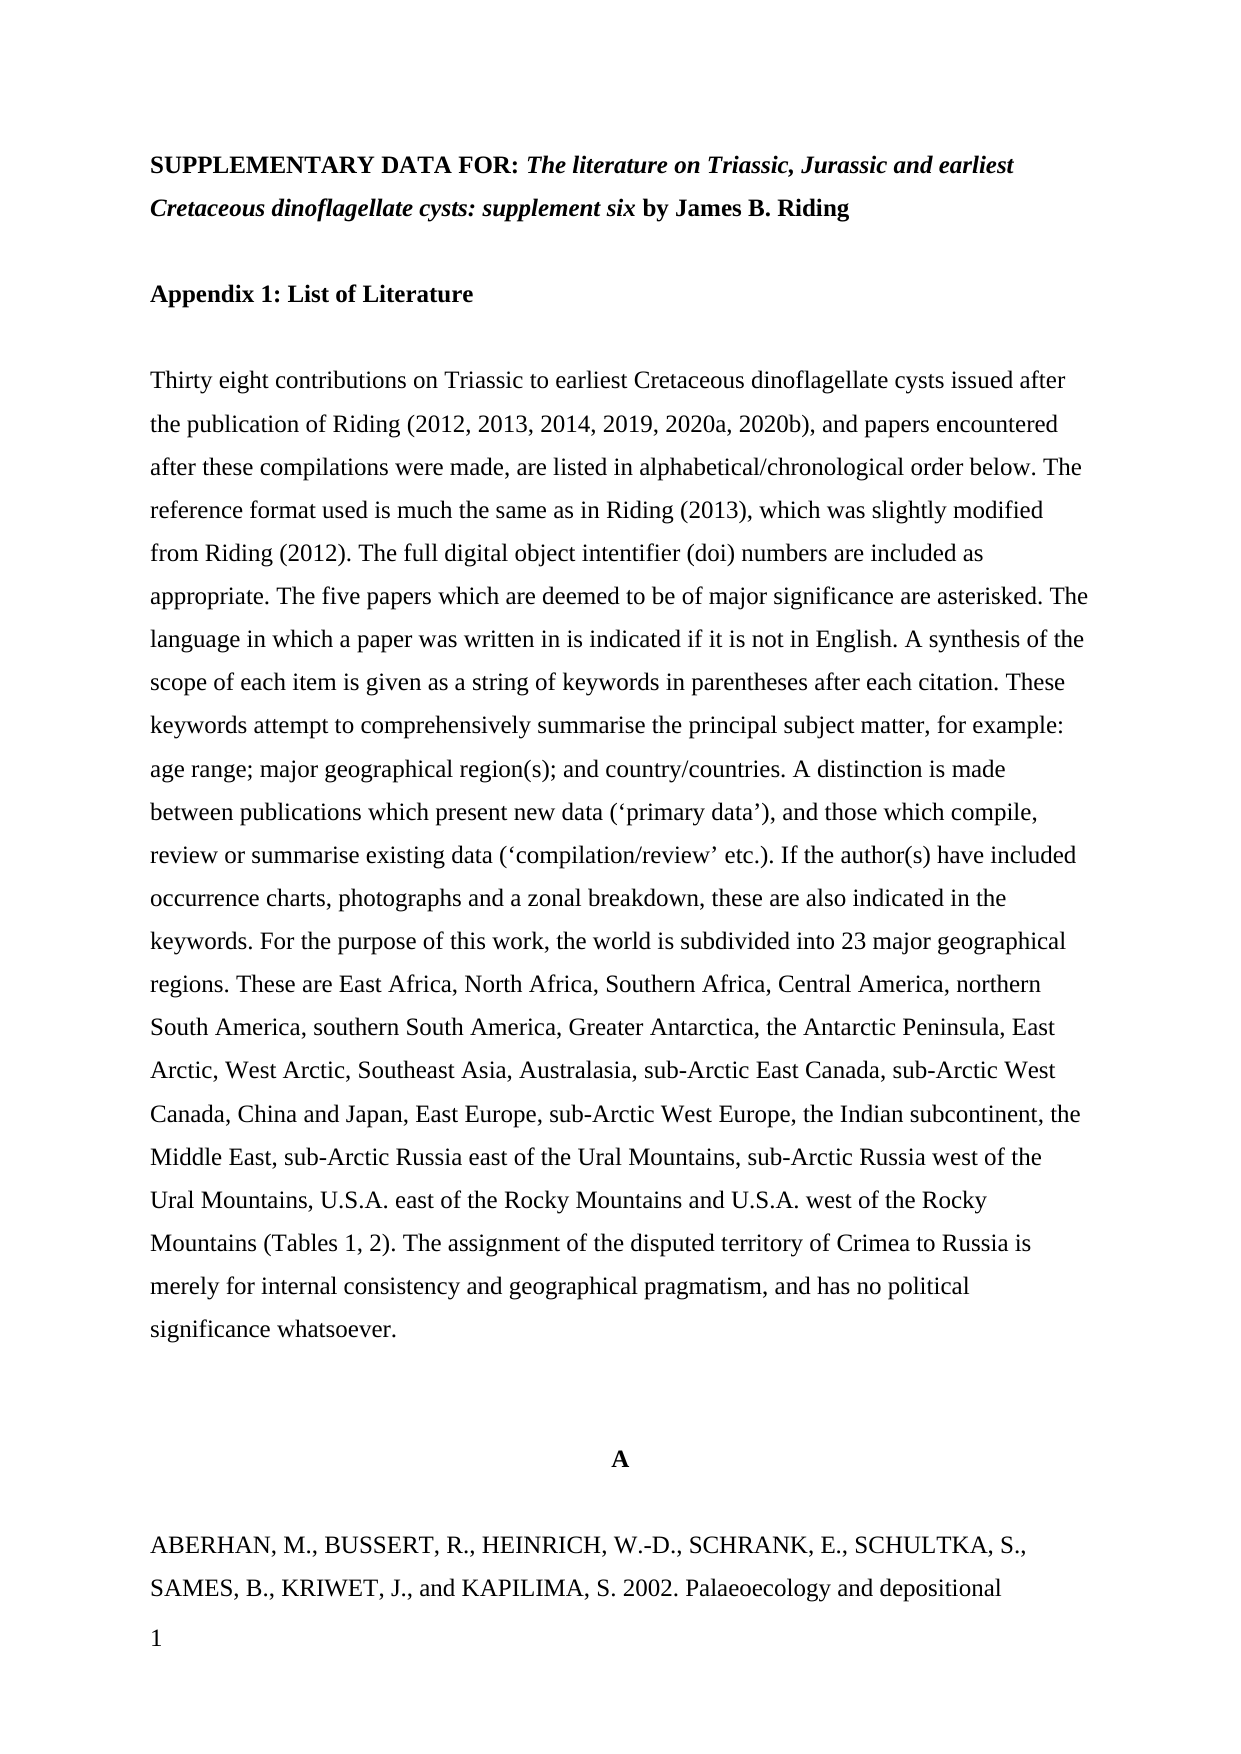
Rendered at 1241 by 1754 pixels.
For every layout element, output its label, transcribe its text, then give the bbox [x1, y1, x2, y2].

text A [150, 1444, 1090, 1472]
text SUPPLEMENTARY DATA FOR: The literature on Triassic, Jurassic and earliest Cretaceous dinoflagellate cysts: supplement six by James B. Riding [150, 150, 1090, 222]
text Thirty eight contributions on Triassic to earliest Cretaceous dinoflagellate cysts issued after the publication of Riding (2012, 2013, 2014, 2019, 2020a, 2020b), and papers encountered after these compilations were made, are listed in alphabetical/chronological order below. The reference format used is much the same as in Riding (2013), which was slightly modified from Riding (2012). The full digital object intentifier (doi) numbers are included as appropriate. The five papers which are deemed to be of major significance are asterisked. The language in which a paper was written in is indicated if it is not in English. A synthesis of the scope of each item is given as a string of keywords in parentheses after each citation. These keywords attempt to comprehensively summarise the principal subject matter, for example: age range; major geographical region(s); and country/countries. A distinction is made between publications which present new data (‘primary data’), and those which compile, review or summarise existing data (‘compilation/review’ etc.). If the author(s) have included occurrence charts, photographs and a zonal breakdown, these are also indicated in the keywords. For the purpose of this work, the world is subdivided into 23 major geographical regions. These are East Africa, North Africa, Southern Africa, Central America, northern South America, southern South America, Greater Antarctica, the Antarctic Peninsula, East Arctic, West Arctic, Southeast Asia, Australasia, sub-Arctic East Canada, sub-Arctic West Canada, China and Japan, East Europe, sub-Arctic West Europe, the Indian subcontinent, the Middle East, sub-Arctic Russia east of the Ural Mountains, sub-Arctic Russia west of the Ural Mountains, U.S.A. east of the Rocky Mountains and U.S.A. west of the Rocky Mountains (Tables 1, 2). The assignment of the disputed territory of Crimea to Russia is merely for internal consistency and geographical pragmatism, and has no political significance whatsoever. [150, 366, 1090, 1343]
text Appendix 1: List of Literature [150, 279, 1090, 308]
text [150, 1530, 1090, 1602]
